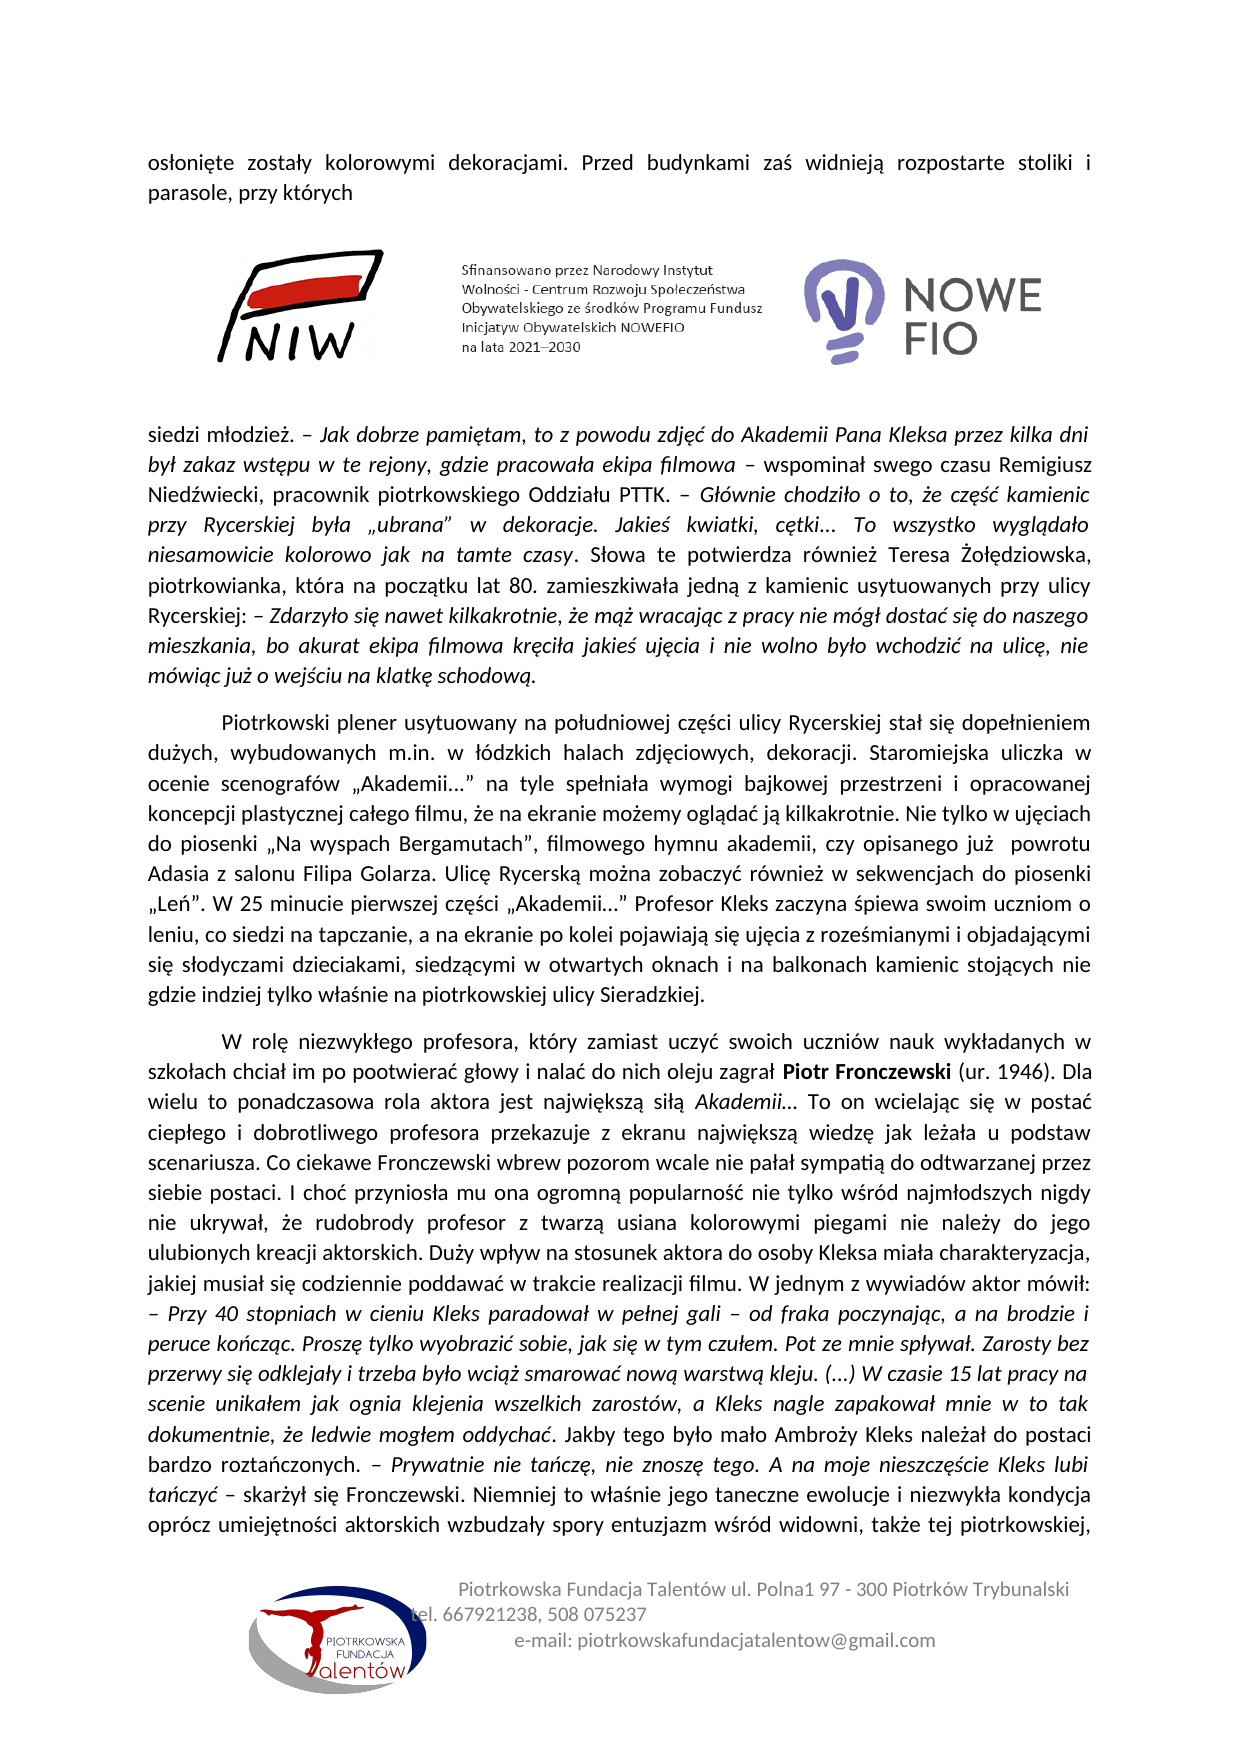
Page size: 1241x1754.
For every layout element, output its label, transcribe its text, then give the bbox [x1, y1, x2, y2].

text Piotrkowski plener usytuowany na południowej części ulicy Rycerskiej stał się dopełnieniem dużych, wybudowanych m.in. w łódzkich halach zdjęciowych, dekoracji. Staromiejska uliczka w ocenie scenografów „Akademii...” na tyle spełniała wymogi bajkowej przestrzeni i opracowanej koncepcji plastycznej całego filmu, że na ekranie możemy oglądać ją kilkakrotnie. Nie tylko w ujęciach do piosenki „Na wyspach Bergamutach”, filmowego hymnu akademii, czy opisanego już powrotu Adasia z salonu Filipa Golarza. Ulicę Rycerską można zobaczyć również w sekwencjach do piosenki „Leń”. W 25 minucie pierwszej części „Akademii…” Profesor Kleks zaczyna śpiewa swoim uczniom o leniu, co siedzi na tapczanie, a na ekranie po kolei pojawiają się ujęcia z roześmianymi i objadającymi się słodyczami dzieciakami, siedzącymi w otwartych oknach i na balkonach kamienic stojących nie gdzie indziej tylko właśnie na piotrkowskiej ulicy Sieradzkiej. [148, 708, 1093, 1008]
picture [147, 224, 1093, 401]
text siedzi młodzież. – Jak dobrze pamiętam, to z powodu zdjęć do Akademii Pana Kleksa przez kilka dni był zakaz wstępu w te rejony, gdzie pracowała ekipa filmowa – wspominał swego czasu Remigiusz Niedźwiecki, pracownik piotrkowskiego Oddziału PTTK. – Głównie chodziło o to, że część kamienic przy Rycerskiej była „ubrana” w dekoracje. Jakieś kwiatki, cętki... To wszystko wyglądało niesamowicie kolorowo jak na tamte czasy. Słowa te potwierdza również Teresa Żołędziowska, piotrkowianka, która na początku lat 80. zamieszkiwała jedną z kamienic usytuowanych przy ulicy Rycerskiej: – Zdarzyło się nawet kilkakrotnie, że mąż wracając z pracy nie mógł dostać się do naszego mieszkania, bo akurat ekipa filmowa kręciła jakieś ujęcia i nie wolno było wchodzić na ulicę, nie mówiąc już o wejściu na klatkę schodową. [148, 420, 1093, 689]
picture [248, 1586, 427, 1694]
